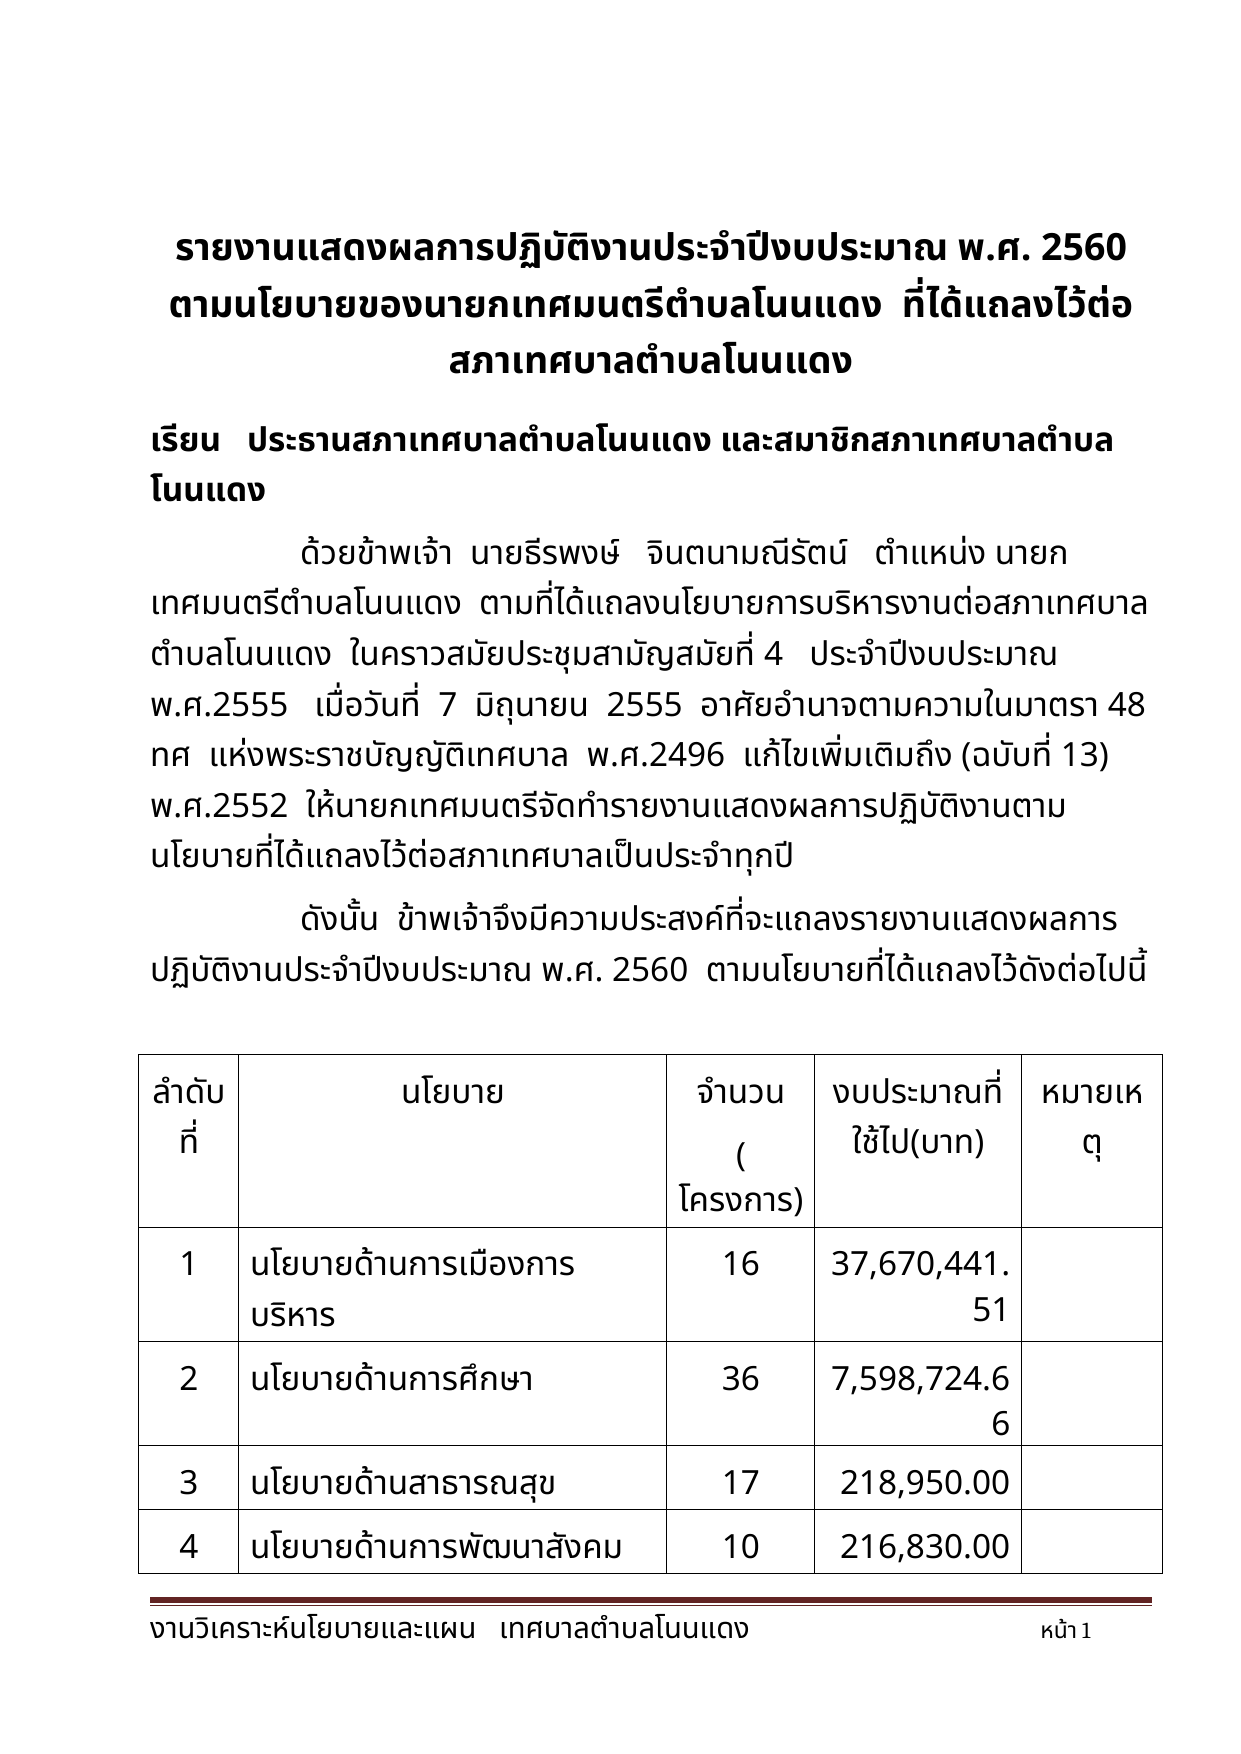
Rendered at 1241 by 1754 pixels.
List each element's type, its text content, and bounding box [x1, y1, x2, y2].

table_cell 10 [667, 1510, 814, 1573]
text รายงานแสดงผลการปฏิบัติงานประจำปีงบประมาณ พ.ศ. 2560 [150, 220, 1152, 277]
table_cell 218,950.00 [815, 1446, 1021, 1509]
table_cell 2 [139, 1342, 238, 1445]
table_cell 16 [667, 1228, 814, 1341]
table_header งบประมาณที่ใช้ไป(บาท) [815, 1055, 1021, 1227]
table_cell นโยบายด้านการเมืองการบริหาร [239, 1228, 666, 1341]
table_cell 1 [139, 1228, 238, 1341]
table_cell [1022, 1510, 1162, 1573]
table_cell นโยบายด้านการศึกษา [239, 1342, 666, 1445]
table_cell [1022, 1228, 1162, 1341]
table_cell [1022, 1342, 1162, 1445]
table_cell นโยบายด้านสาธารณสุข [239, 1446, 666, 1509]
text ตามนโยบายของนายกเทศมนตรีตำบลโนนแดง ที่ได้แถลงไว้ต่อสภาเทศบาลตำบลโนนแดง [150, 277, 1152, 391]
table_cell 4 [139, 1510, 238, 1573]
table_header หมายเหตุ [1022, 1055, 1162, 1227]
table_header นโยบาย [239, 1055, 666, 1227]
table_cell 216,830.00 [815, 1510, 1021, 1573]
table_cell 7,598,724.66 [815, 1342, 1021, 1445]
table_cell 17 [667, 1446, 814, 1509]
table_cell [1022, 1446, 1162, 1509]
table_cell 3 [139, 1446, 238, 1509]
text ดังนั้น ข้าพเจ้าจึงมีความประสงค์ที่จะแถลงรายงานแสดงผลการปฏิบัติงานประจำปีงบประมาณ พ.ศ. 2560 ตามนโยบายที่ได้แถลงไว้ดังต่อไปนี้ [150, 895, 1152, 996]
text ด้วยข้าพเจ้า นายธีรพงษ์ จินตนามณีรัตน์ ตำแหน่ง นายกเทศมนตรีตำบลโนนแดง ตามที่ได้แถลงนโยบายการบริหารงานต่อสภาเทศบาลตำบลโนนแดง ในคราวสมัยประชุมสามัญสมัยที่ 4 ประจำปีงบประมาณ พ.ศ.2555 เมื่อวันที่ 7 มิถุนายน 2555 อาศัยอำนาจตามความในมาตรา 48 ทศ แห่งพระราชบัญญัติเทศบาล พ.ศ.2496 แก้ไขเพิ่มเติมถึง (ฉบับที่ 13) พ.ศ.2552 ให้นายกเทศมนตรีจัดทำรายงานแสดงผลการปฏิบัติงานตามนโยบายที่ได้แถลงไว้ต่อสภาเทศบาลเป็นประจำทุกปี [150, 529, 1152, 883]
table_cell 37,670,441.51 [815, 1228, 1021, 1341]
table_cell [239, 1510, 666, 1573]
text เรียน ประธานสภาเทศบาลตำบลโนนแดง และสมาชิกสภาเทศบาลตำบลโนนแดง [150, 416, 1152, 516]
table_header ลำดับที่ [139, 1055, 238, 1227]
table_header จำนวน (โครงการ) [667, 1055, 814, 1227]
table_cell 36 [667, 1342, 814, 1445]
